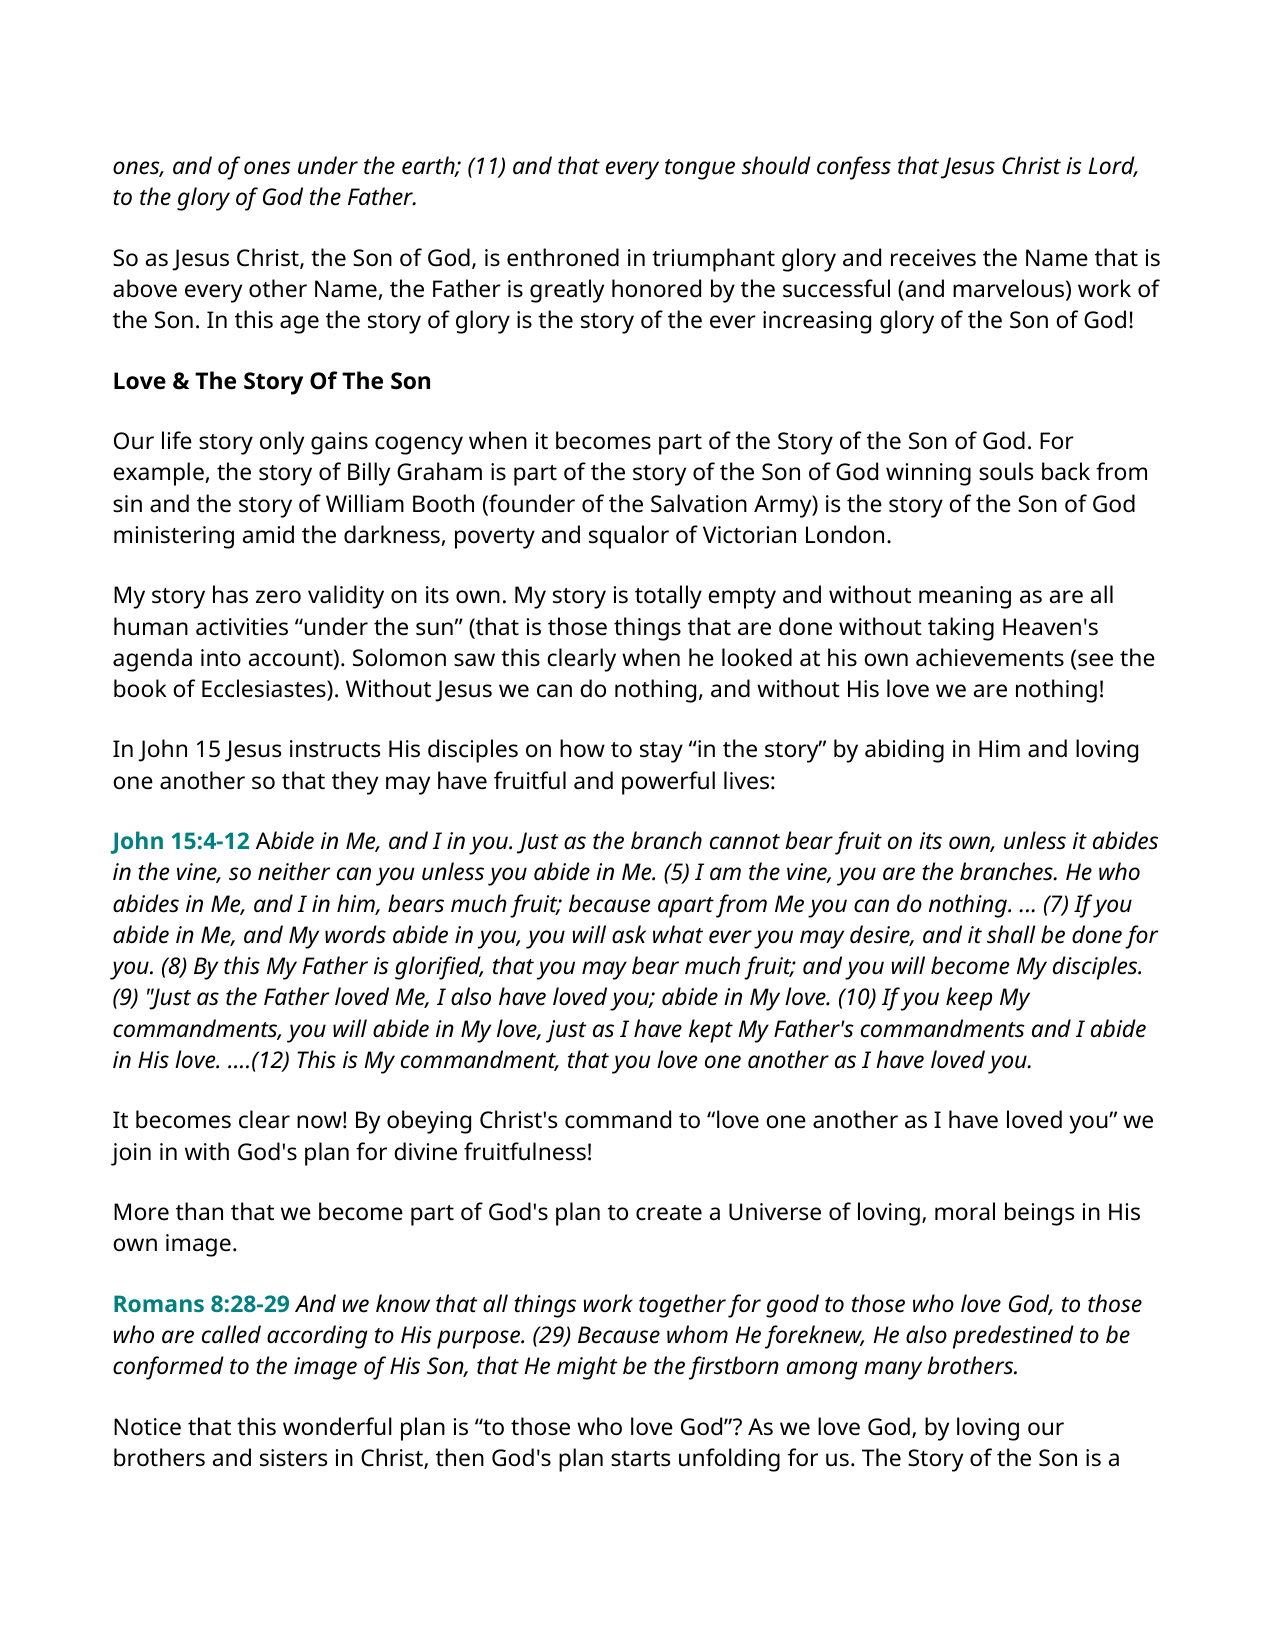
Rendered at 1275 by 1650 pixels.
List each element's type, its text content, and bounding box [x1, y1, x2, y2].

text In John 15 Jesus instructs His disciples on how to stay “in the story” by abiding in Him and loving one another so that they may have fruitful and powerful lives: [112, 733, 1162, 796]
text More than that we become part of God's plan to create a Universe of loving, moral beings in His own image. [112, 1196, 1162, 1258]
text It becomes clear now! By obeying Christ's command to “love one another as I have loved you” we join in with God's plan for divine fruitfulness! [112, 1104, 1162, 1167]
text So as Jesus Christ, the Son of God, is enthroned in triumphant glory and receives the Name that is above every other Name, the Father is greatly honored by the successful (and marvelous) work of the Son. In this age the story of glory is the story of the ever increasing glory of the Son of God! [112, 242, 1162, 335]
text Our life story only gains cogency when it becomes part of the Story of the Son of God. For example, the story of Billy Graham is part of the story of the Son of God winning souls back from sin and the story of William Booth (founder of the Salvation Army) is the story of the Son of God ministering amid the darkness, poverty and squalor of Victorian London. [112, 425, 1162, 550]
text Love & The Story Of The Son [112, 364, 1162, 396]
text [112, 1410, 1162, 1473]
text My story has zero validity on its own. My story is totally empty and without meaning as are all human activities “under the sun” (that is those things that are done without taking Heaven's agenda into account). Solomon saw this clearly when he looked at his own achievements (see the book of Ecclesiastes). Without Jesus we can do nothing, and without His love we are nothing! [112, 579, 1162, 704]
text John 15:4-12 Abide in Me, and I in you. Just as the branch cannot bear fruit on its own, unless it abides in the vine, so neither can you unless you abide in Me. (5) I am the vine, you are the branches. He who abides in Me, and I in him, bears much fruit; because apart from Me you can do nothing. ... (7) If you abide in Me, and My words abide in you, you will ask what ever you may desire, and it shall be done for you. (8) By this My Father is glorified, that you may bear much fruit; and you will become My disciples. (9) "Just as the Father loved Me, I also have loved you; abide in My love. (10) If you keep My commandments, you will abide in My love, just as I have kept My Father's commandments and I abide in His love. ….(12) This is My commandment, that you love one another as I have loved you. [112, 825, 1162, 1075]
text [112, 150, 1162, 212]
text Romans 8:28-29 And we know that all things work together for good to those who love God, to those who are called according to His purpose. (29) Because whom He foreknew, He also predestined to be conformed to the image of His Son, that He might be the firstborn among many brothers. [112, 1287, 1162, 1381]
